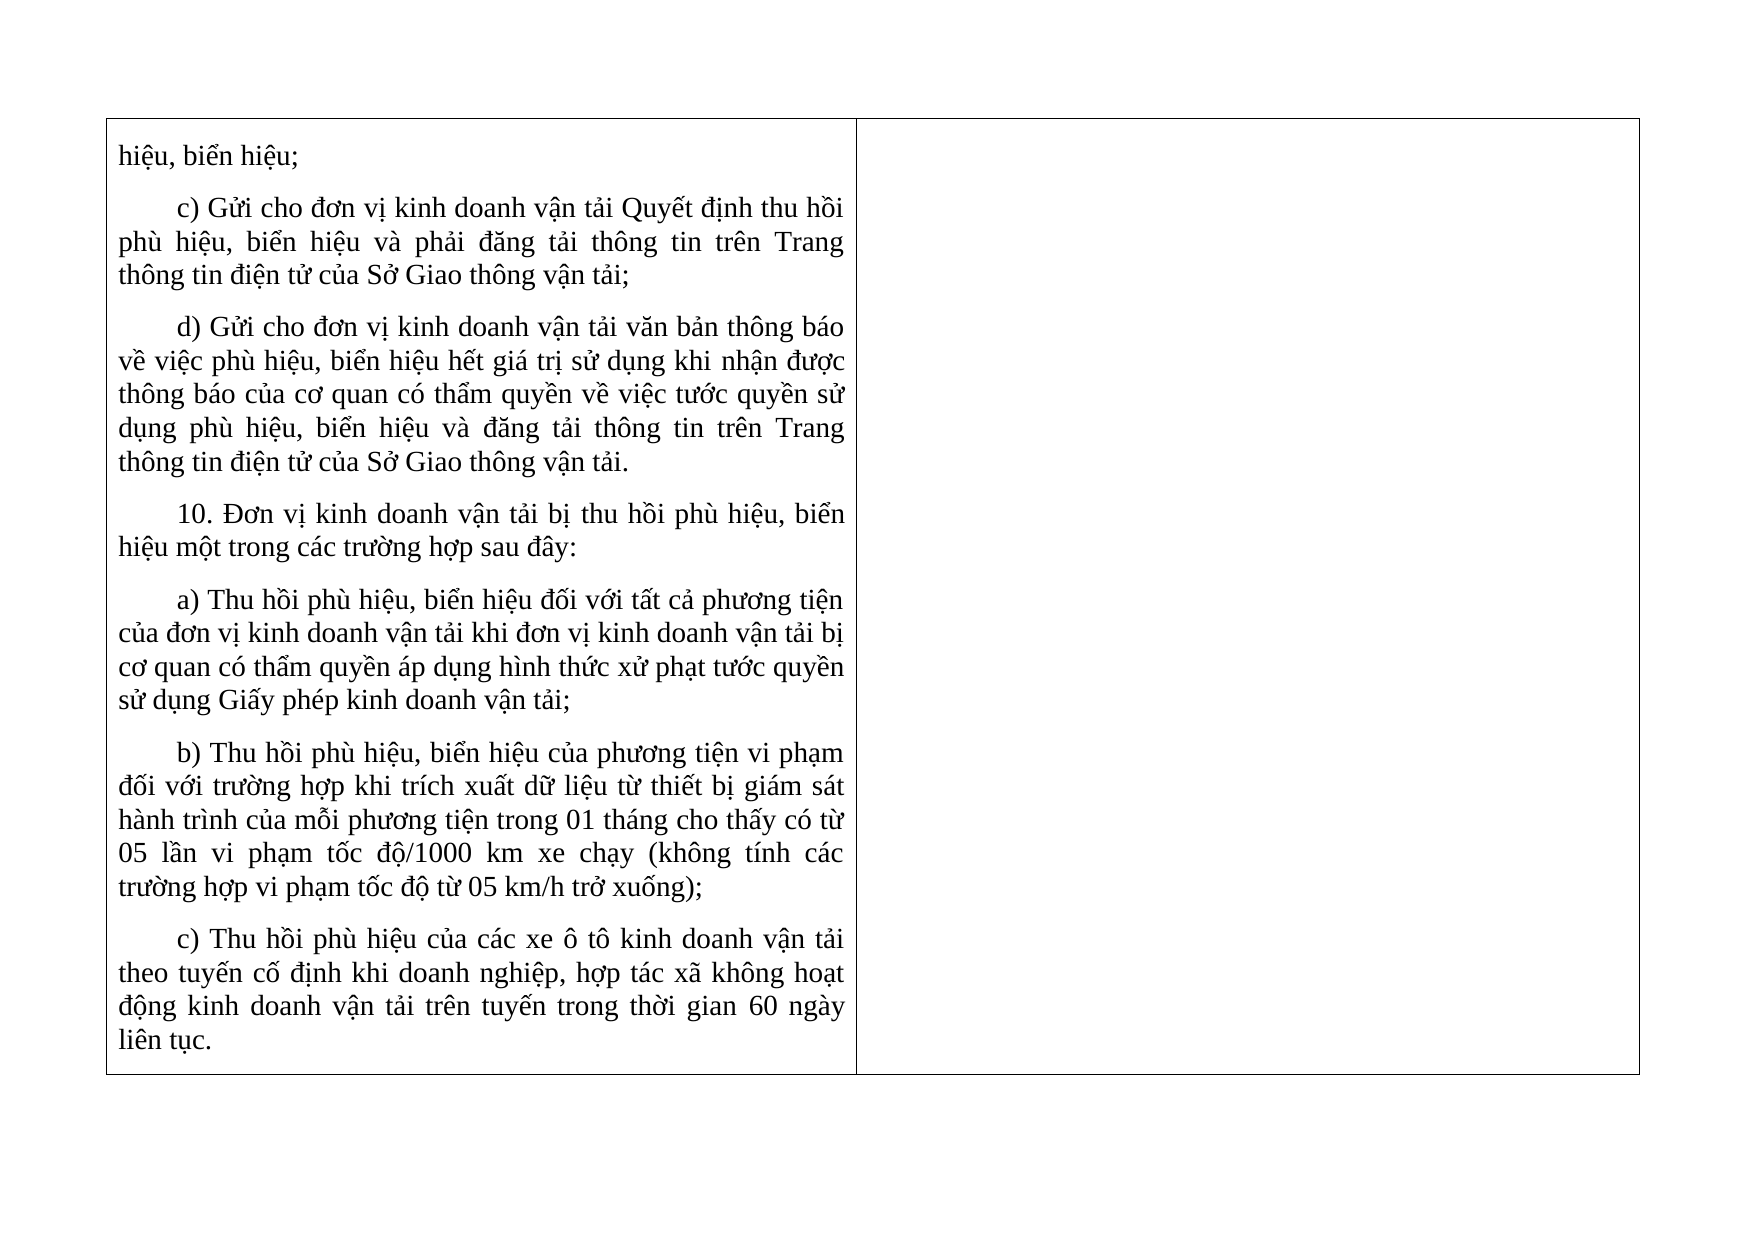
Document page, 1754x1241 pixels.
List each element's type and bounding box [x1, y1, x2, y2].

table_cell [857, 119, 1639, 1074]
table_cell [107, 119, 856, 1074]
